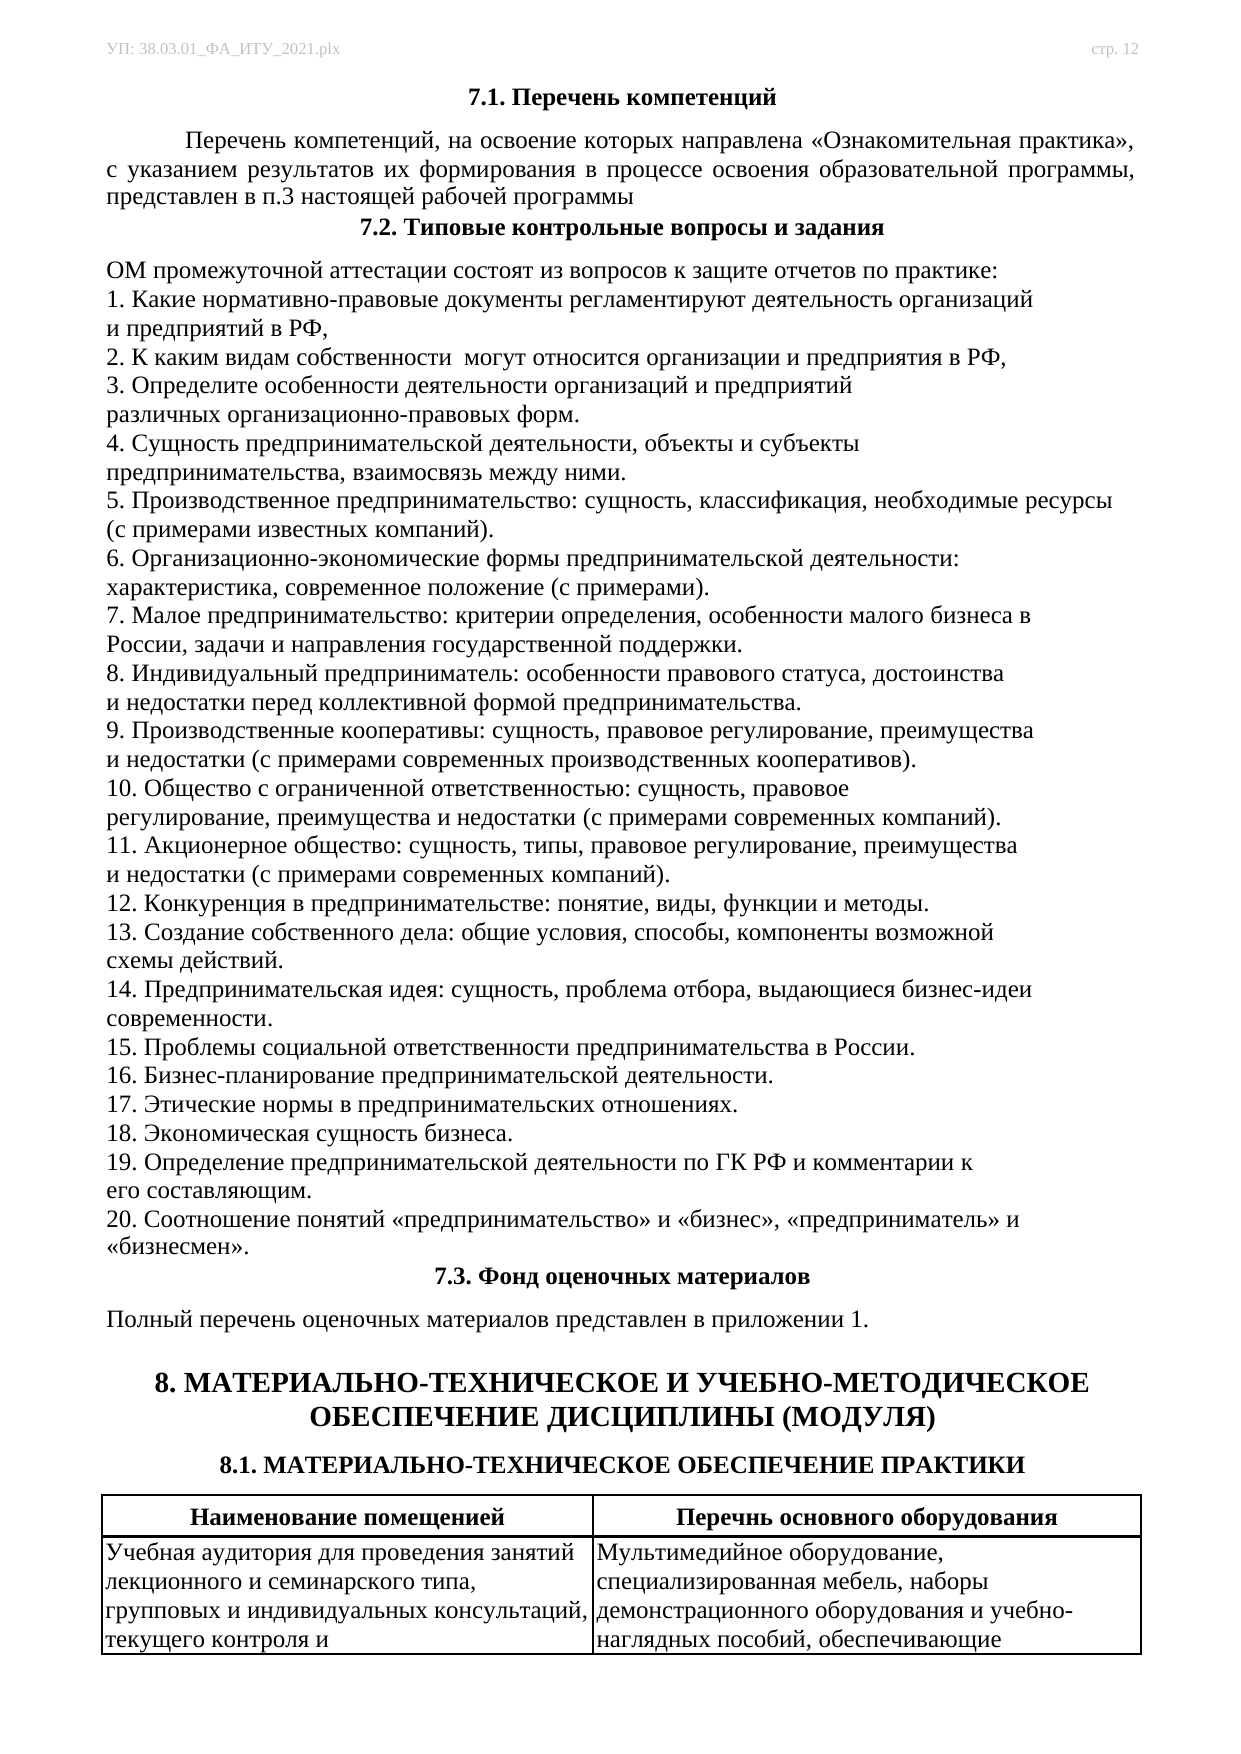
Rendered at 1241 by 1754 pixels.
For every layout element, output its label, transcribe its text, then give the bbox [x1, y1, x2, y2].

table_cell Перечнь основного оборудования [594, 1496, 1140, 1535]
table_cell 8. МАТЕРИАЛЬНО-ТЕХНИЧЕСКОЕ И УЧЕБНО-МЕТОДИЧЕСКОЕ ОБЕСПЕЧЕНИЕ ДИСЦИПЛИНЫ (МОДУЛЯ) [102, 1349, 1141, 1442]
table_cell 7.2. Типовые контрольные вопросы и задания [102, 213, 1141, 249]
table_cell Учебная аудитория для проведения занятий лекционного и семинарского типа, групповых и индивидуальных консультаций, текущего контроля и [103, 1538, 592, 1653]
table_cell 7.3. Фонд оценочных материалов [102, 1262, 1141, 1297]
table_cell ОМ промежуточной аттестации состоят из вопросов к защите отчетов по практике: Какие нормативно-правовые документы регламентируют деятельность организаций и предприятий в РФ, К каким видам собственности могут относится организации и предприятия в РФ, Определите особенности деятельности организаций и предприятий различных организационно-правовых форм. Сущность предпринимательской деятельности, объекты и субъекты предпринимательства, взаимосвязь между ними. Производственное предпринимательство: сущность, классификация, необходимые ресурсы (с примерами известных компаний). Организационно-экономические формы предпринимательской деятельности: характеристика, современное положение (с примерами). Малое предпринимательство: критерии определения, особенности малого бизнеса в России, задачи и направления государственной поддержки. Индивидуальный предприниматель: особенности правового статуса, достоинства и недостатки перед коллективной формой предпринимательства. Производственные кооперативы: сущность, правовое регулирование, преимущества и недостатки (с примерами современных производственных кооперативов). Общество с ограниченной ответственностью: сущность, правовое регулирование, преимущества и недостатки (с примерами современных компаний). Акционерное общество: сущность, типы, правовое регулирование, преимущества и недостатки (с примерами современных компаний). Конкуренция в предпринимательстве: понятие, виды, функции и методы. Создание собственного дела: общие условия, способы, компоненты возможной схемы действий. Предпринимательская идея: сущность, проблема отбора, выдающиеся бизнес-идеи современности. Проблемы социальной ответственности предпринимательства в России. Бизнес-планирование предпринимательской деятельности. Этические нормы в предпринимательских отношениях. Экономическая сущность бизнеса. Определение предпринимательской деятельности по ГК РФ и комментарии к его составляющим. Соотношение понятий «предпринимательство» и «бизнес», «предприниматель» и «бизнесмен». [102, 249, 1141, 1262]
table_cell 8.1. МАТЕРИАЛЬНО-ТЕХНИЧЕСКОЕ ОБЕСПЕЧЕНИЕ ПРАКТИКИ [102, 1442, 1141, 1494]
table_cell Полный перечень оценочных материалов представлен в приложении 1. [102, 1297, 1141, 1349]
table_cell Наименование помещенией [103, 1496, 592, 1535]
table_cell Перечень компетенций, на освоение которых направлена «Ознакомительная практика», с указанием результатов их формирования в процессе освоения образовательной программы, представлен в п.3 настоящей рабочей программы [102, 119, 1141, 212]
table_cell 7.1. Перечень компетенций [102, 71, 1141, 119]
table_cell Мультимедийное оборудование, специализированная мебель, наборы демонстрационного оборудования и учебно- наглядных пособий, обеспечивающие [594, 1538, 1140, 1653]
table_header УП: 38.03.01_ФА_ИТУ_2021.plx [102, 40, 593, 71]
table_header стр. 12 [593, 40, 1141, 71]
